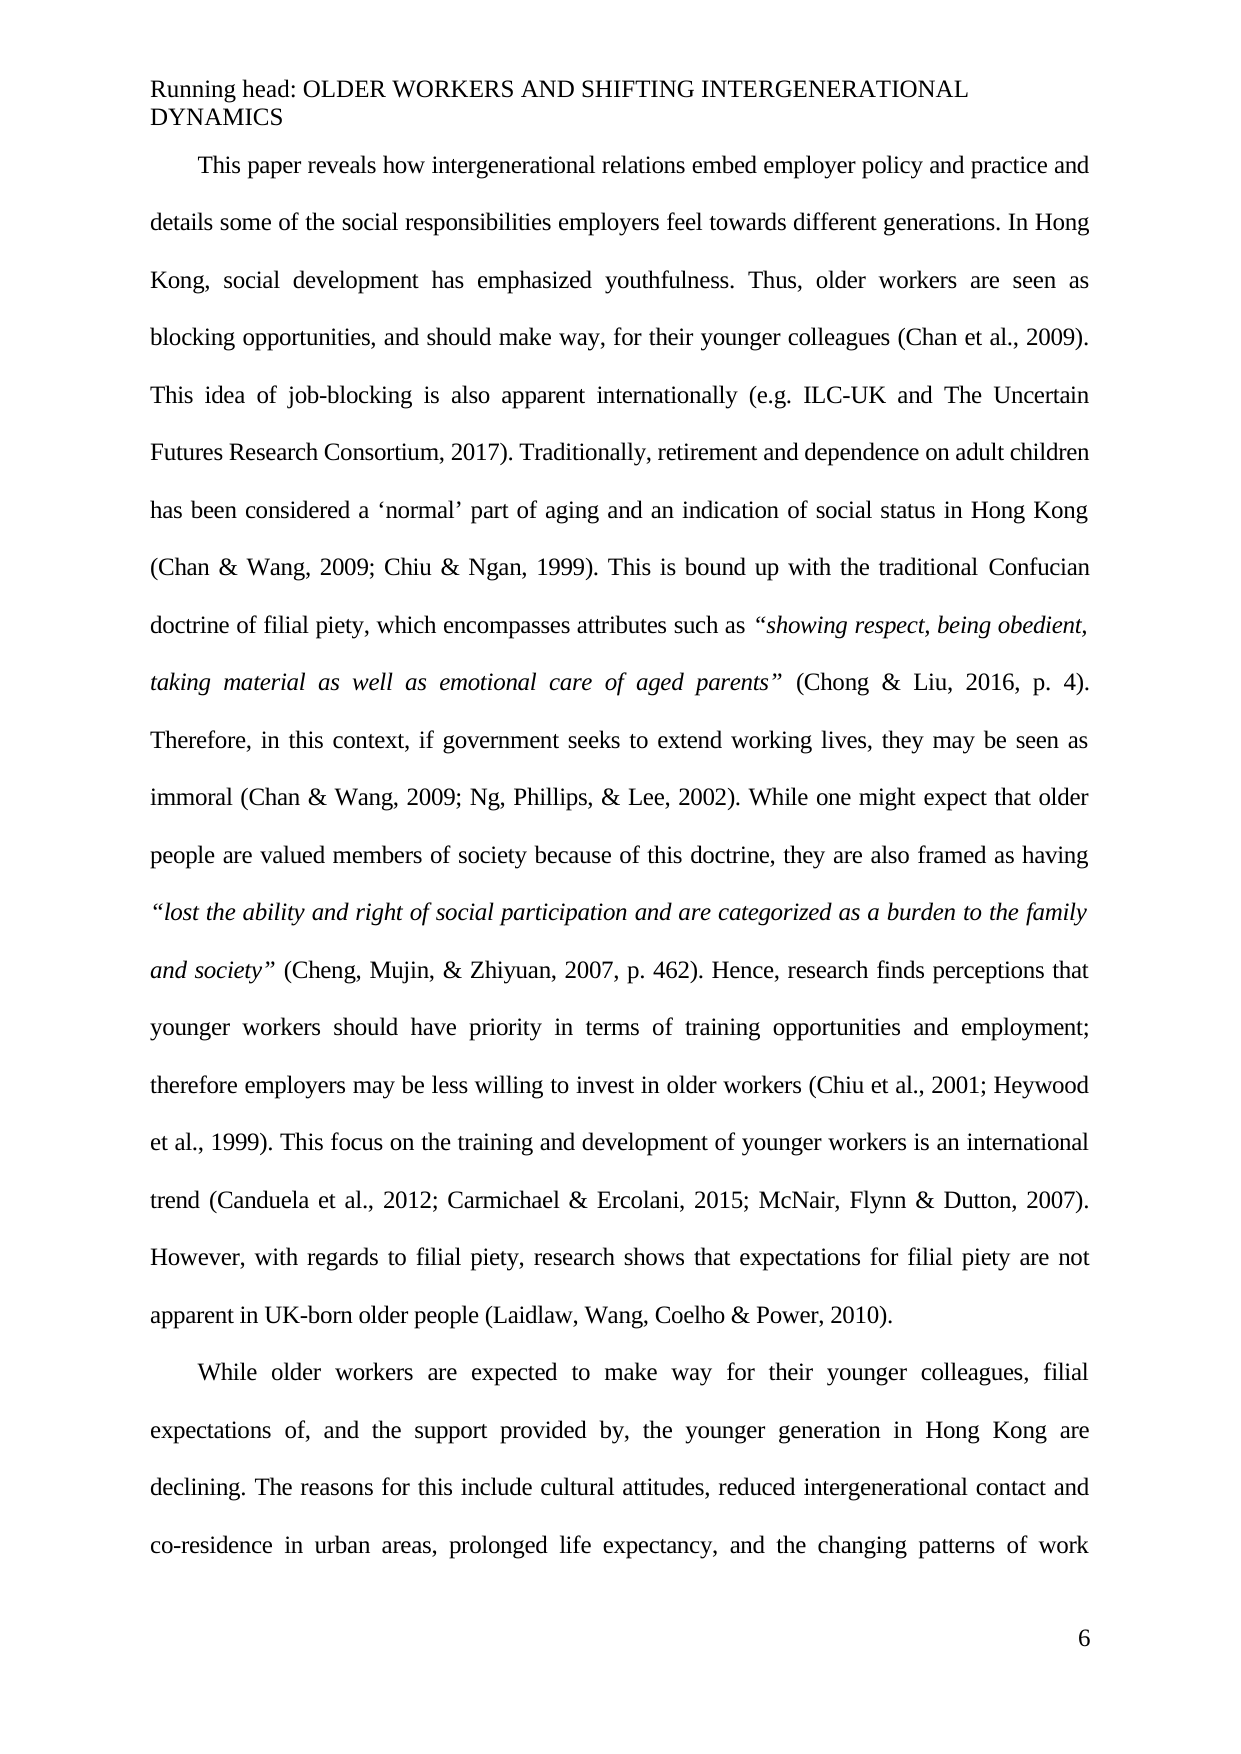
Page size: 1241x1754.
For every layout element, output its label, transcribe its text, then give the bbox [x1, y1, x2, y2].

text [150, 1357, 1090, 1559]
text This paper reveals how intergenerational relations embed employer policy and practice and details some of the social responsibilities employers feel towards different generations. In Hong Kong, social development has emphasized youthfulness. Thus, older workers are seen as blocking opportunities, and should make way, for their younger colleagues (Chan et al., 2009). This idea of job-blocking is also apparent internationally (e.g. ILC-UK and The Uncertain Futures Research Consortium, 2017). Traditionally, retirement and dependence on adult children has been considered a ‘normal’ part of aging and an indication of social status in Hong Kong (Chan & Wang, 2009; Chiu & Ngan, 1999). This is bound up with the traditional Confucian doctrine of filial piety, which encompasses attributes such as “showing respect, being obedient, taking material as well as emotional care of aged parents” (Chong & Liu, 2016, p. 4). Therefore, in this context, if government seeks to extend working lives, they may be seen as immoral (Chan & Wang, 2009; Ng, Phillips, & Lee, 2002). While one might expect that older people are valued members of society because of this doctrine, they are also framed as having “lost the ability and right of social participation and are categorized as a burden to the family and society” (Cheng, Mujin, & Zhiyuan, 2007, p. 462). Hence, research finds perceptions that younger workers should have priority in terms of training opportunities and employment; therefore employers may be less willing to invest in older workers (Chiu et al., 2001; Heywood et al., 1999). This focus on the training and development of younger workers is an international trend (Canduela et al., 2012; Carmichael & Ercolani, 2015; McNair, Flynn & Dutton, 2007). However, with regards to filial piety, research shows that expectations for filial piety are not apparent in UK-born older people (Laidlaw, Wang, Coelho & Power, 2010). [150, 150, 1090, 1329]
